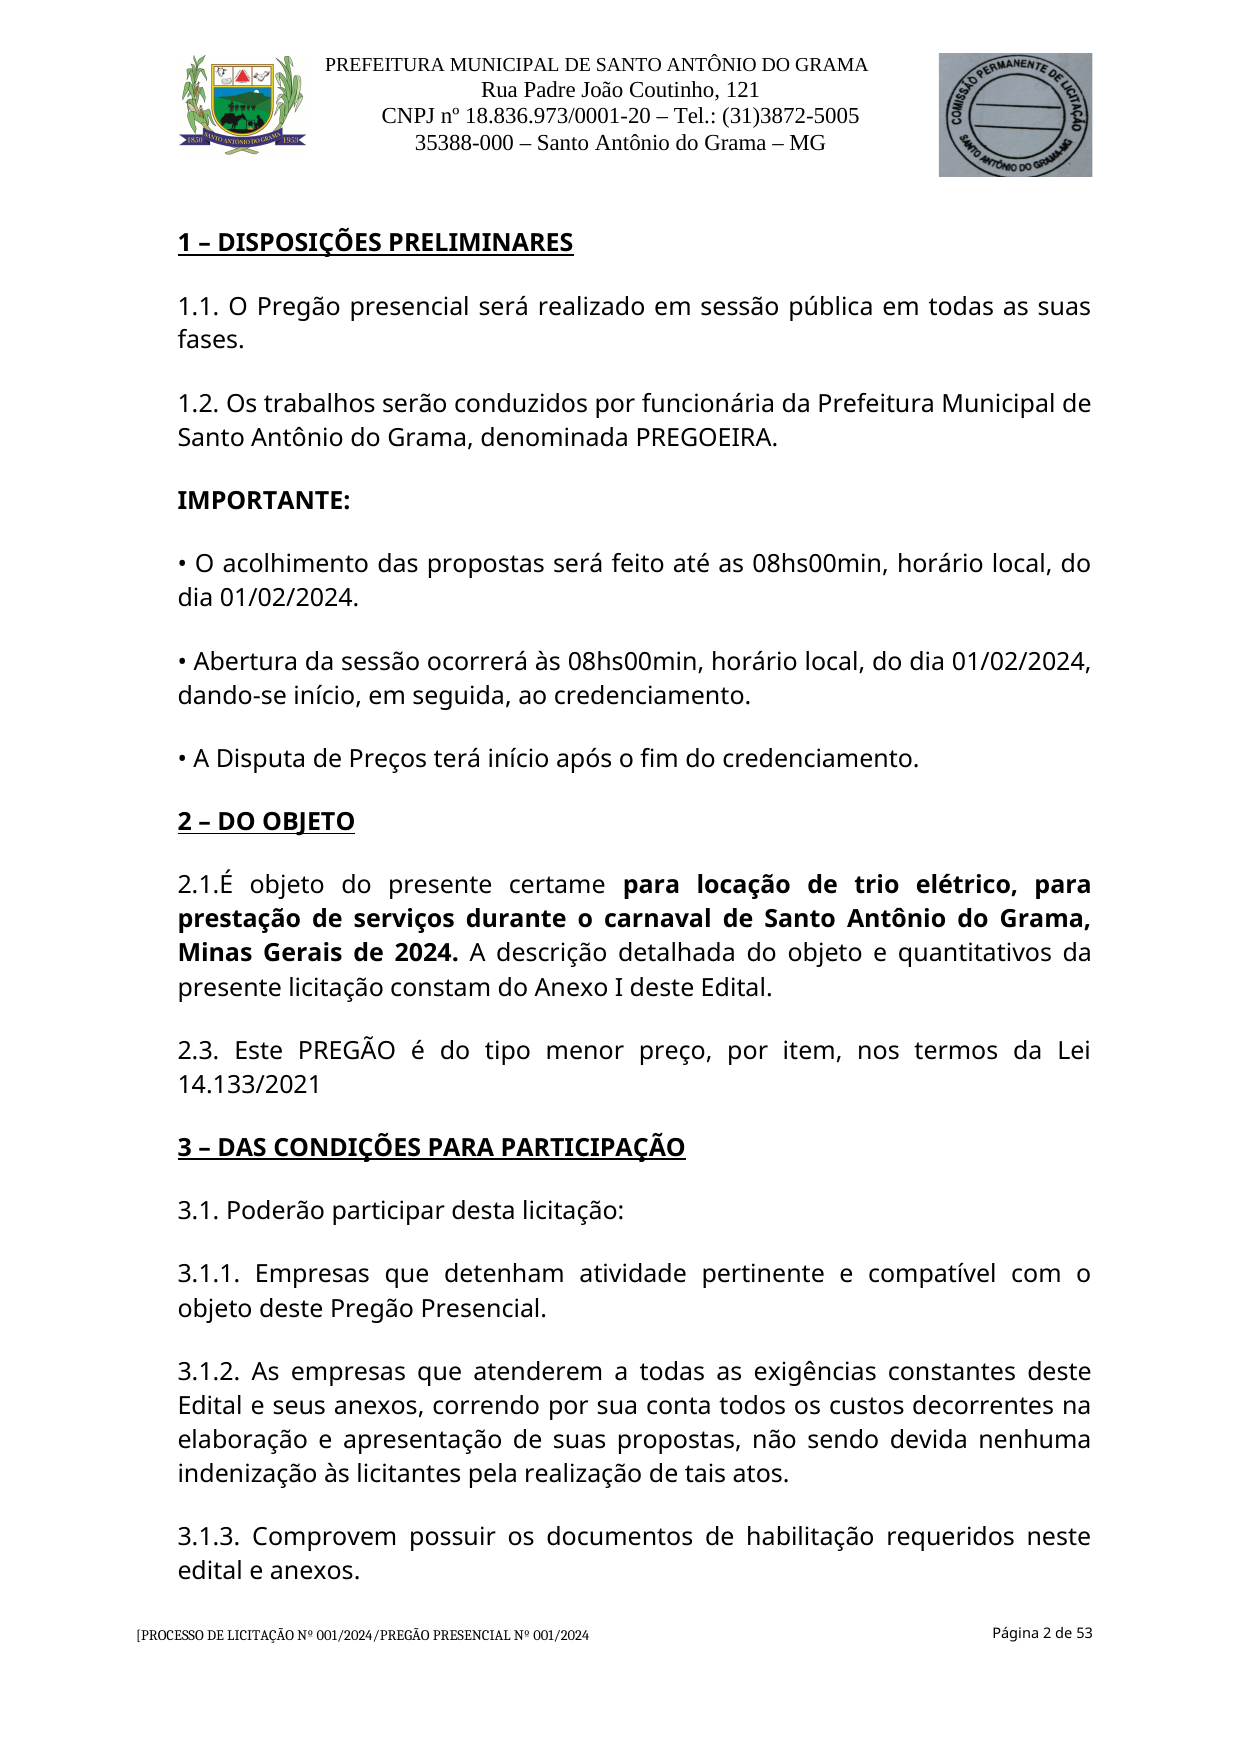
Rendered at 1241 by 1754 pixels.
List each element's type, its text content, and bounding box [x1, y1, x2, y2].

text 2.3. Este PREGÃO é do tipo menor preço, por item, nos termos da Lei 14.133/2021 [177, 1032, 1092, 1101]
text 1 – DISPOSIÇÕES PRELIMINARES [177, 225, 1092, 259]
text 3.1.2. As empresas que atenderem a todas as exigências constantes deste Edital e seus anexos, correndo por sua conta todos os custos decorrentes na elaboração e apresentação de suas propostas, não sendo devida nenhuma indenização às licitantes pela realização de tais atos. [177, 1353, 1092, 1490]
text • A Disputa de Preços terá início após o fim do credenciamento. [177, 741, 1092, 774]
text 3.1.1. Empresas que detenham atividade pertinente e compatível com o objeto deste Pregão Presencial. [177, 1256, 1092, 1324]
text • Abertura da sessão ocorrerá às 08hs00min, horário local, do dia 01/02/2024, dando-se início, em seguida, ao credenciamento. [177, 643, 1092, 711]
text IMPORTANTE: [177, 483, 1092, 517]
text 1.1. O Pregão presencial será realizado em sessão pública em todas as suas fases. [177, 288, 1092, 356]
picture [938, 53, 1093, 177]
text • O acolhimento das propostas será feito até as 08hs00min, horário local, do dia 01/02/2024. [177, 546, 1092, 614]
text 3.1. Poderão participar desta licitação: [177, 1193, 1092, 1227]
text 2.1.É objeto do presente certame para locação de trio elétrico, para prestação de serviços durante o carnaval de Santo Antônio do Grama, Minas Gerais de 2024. A descrição detalhada do objeto e quantitativos da presente licitação constam do Anexo I deste Edital. [177, 867, 1092, 1003]
picture [178, 55, 307, 155]
text 2 – DO OBJETO [177, 804, 1092, 838]
text 1.2. Os trabalhos serão conduzidos por funcionária da Prefeitura Municipal de Santo Antônio do Grama, denominada PREGOEIRA. [177, 385, 1092, 453]
text 3.1.3. Comprovem possuir os documentos de habilitação requeridos neste edital e anexos. [177, 1519, 1092, 1587]
text 3 – DAS CONDIÇÕES PARA PARTICIPAÇÃO [177, 1130, 1092, 1164]
